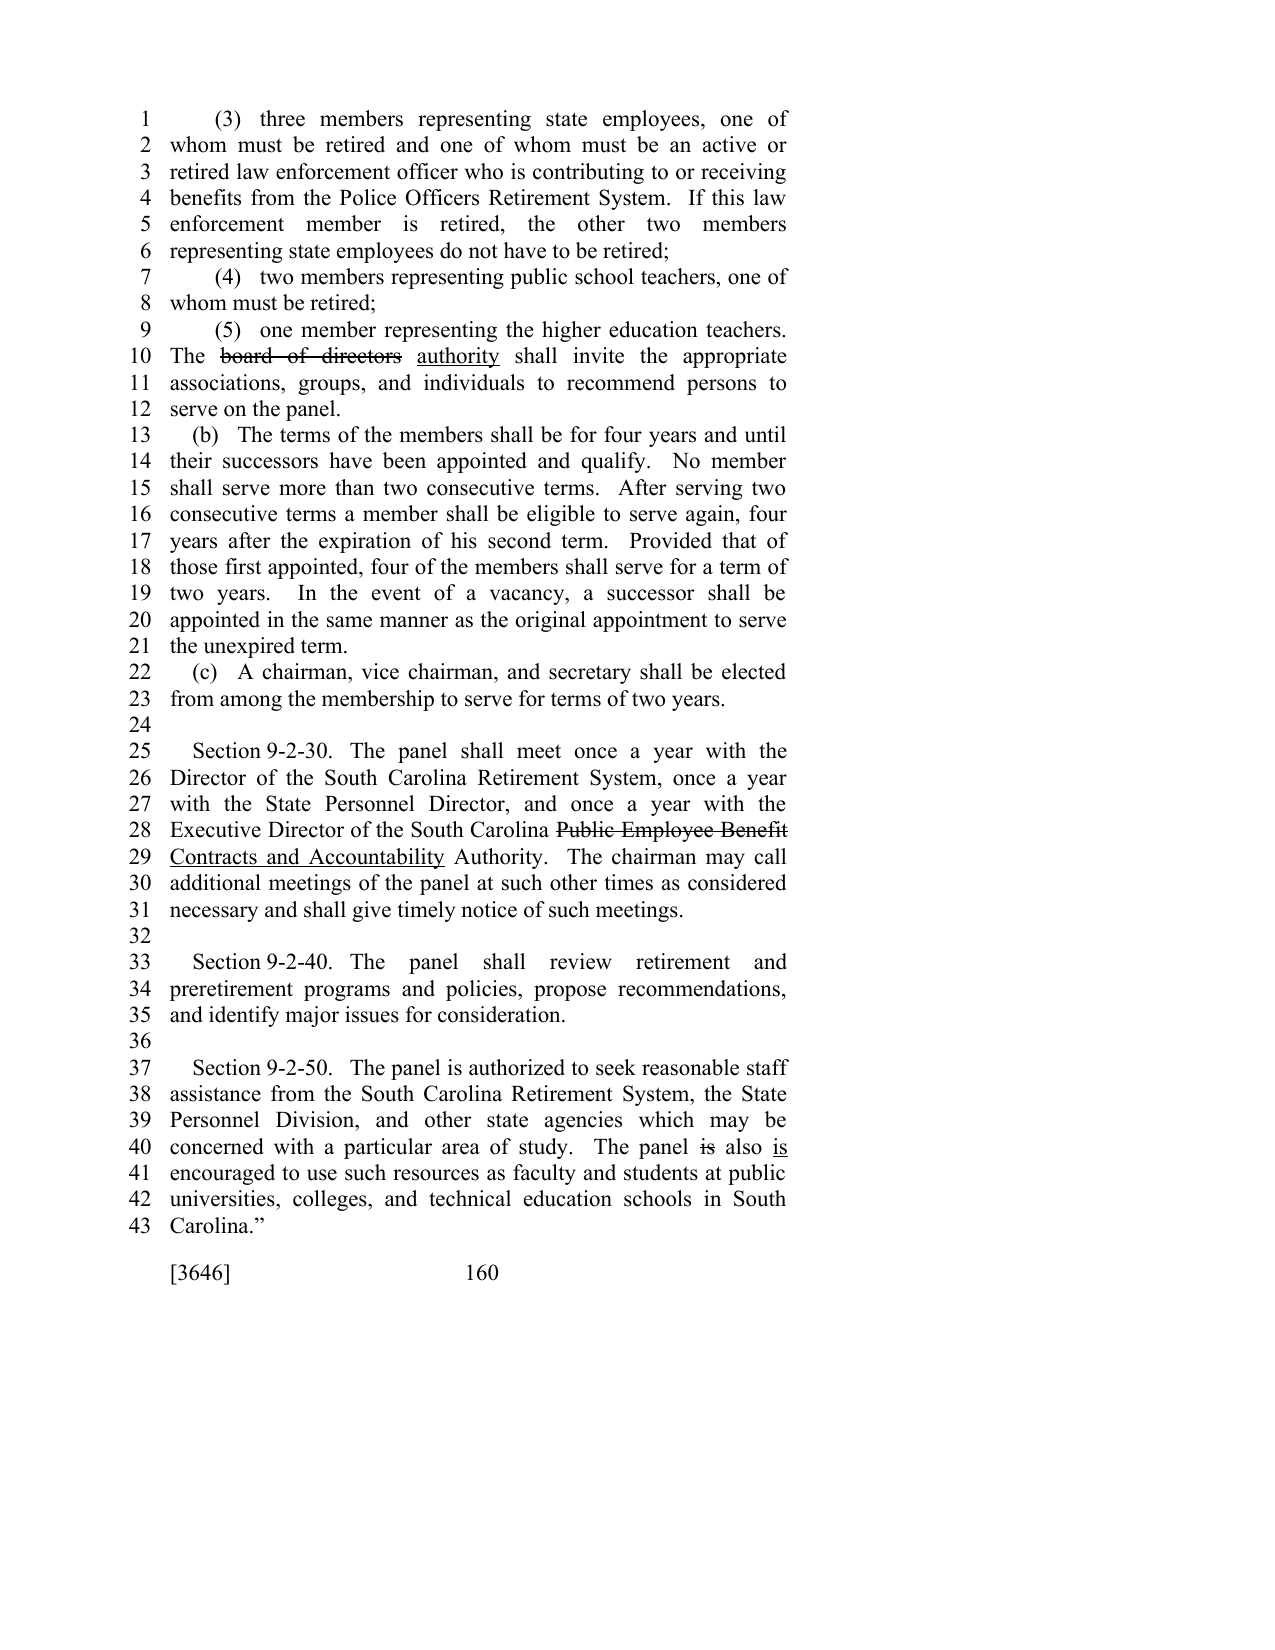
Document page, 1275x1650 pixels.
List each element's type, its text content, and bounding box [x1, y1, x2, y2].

text (3) three members representing state employees, one of whom must be retired and one of whom must be an active or retired law enforcement officer who is contributing to or receiving benefits from the Police Officers Retirement System. If this law enforcement member is retired, the other two members representing state employees do not have to be retired; [169, 105, 787, 263]
text Section 9-2-40. The panel shall review retirement and preretirement programs and policies, propose recommendations, and identify major issues for consideration. [169, 948, 787, 1027]
text Section 9-2-50. The panel is authorized to seek reasonable staff assistance from the South Carolina Retirement System, the State Personnel Division, and other state agencies which may be concerned with a particular area of study. The panel is also is encouraged to use such resources as faculty and students at public universities, colleges, and technical education schools in South Carolina.” [169, 1054, 787, 1238]
text (5) one member representing the higher education teachers. The board of directors authority shall invite the appropriate associations, groups, and individuals to recommend persons to serve on the panel. [169, 316, 787, 421]
text (4) two members representing public school teachers, one of whom must be retired; [169, 263, 787, 316]
text Section 9-2-30. The panel shall meet once a year with the Director of the South Carolina Retirement System, once a year with the State Personnel Director, and once a year with the Executive Director of the South Carolina Public Employee Benefit Contracts and Accountability Authority. The chairman may call additional meetings of the panel at such other times as considered necessary and shall give timely notice of such meetings. [169, 737, 787, 922]
text (b) The terms of the members shall be for four years and until their successors have been appointed and qualify. No member shall serve more than two consecutive terms. After serving two consecutive terms a member shall be eligible to serve again, four years after the expiration of his second term. Provided that of those first appointed, four of the members shall serve for a term of two years. In the event of a vacancy, a successor shall be appointed in the same manner as the original appointment to serve the unexpired term. [169, 421, 787, 658]
text (c) A chairman, vice chairman, and secretary shall be elected from among the membership to serve for terms of two years. [169, 658, 787, 711]
